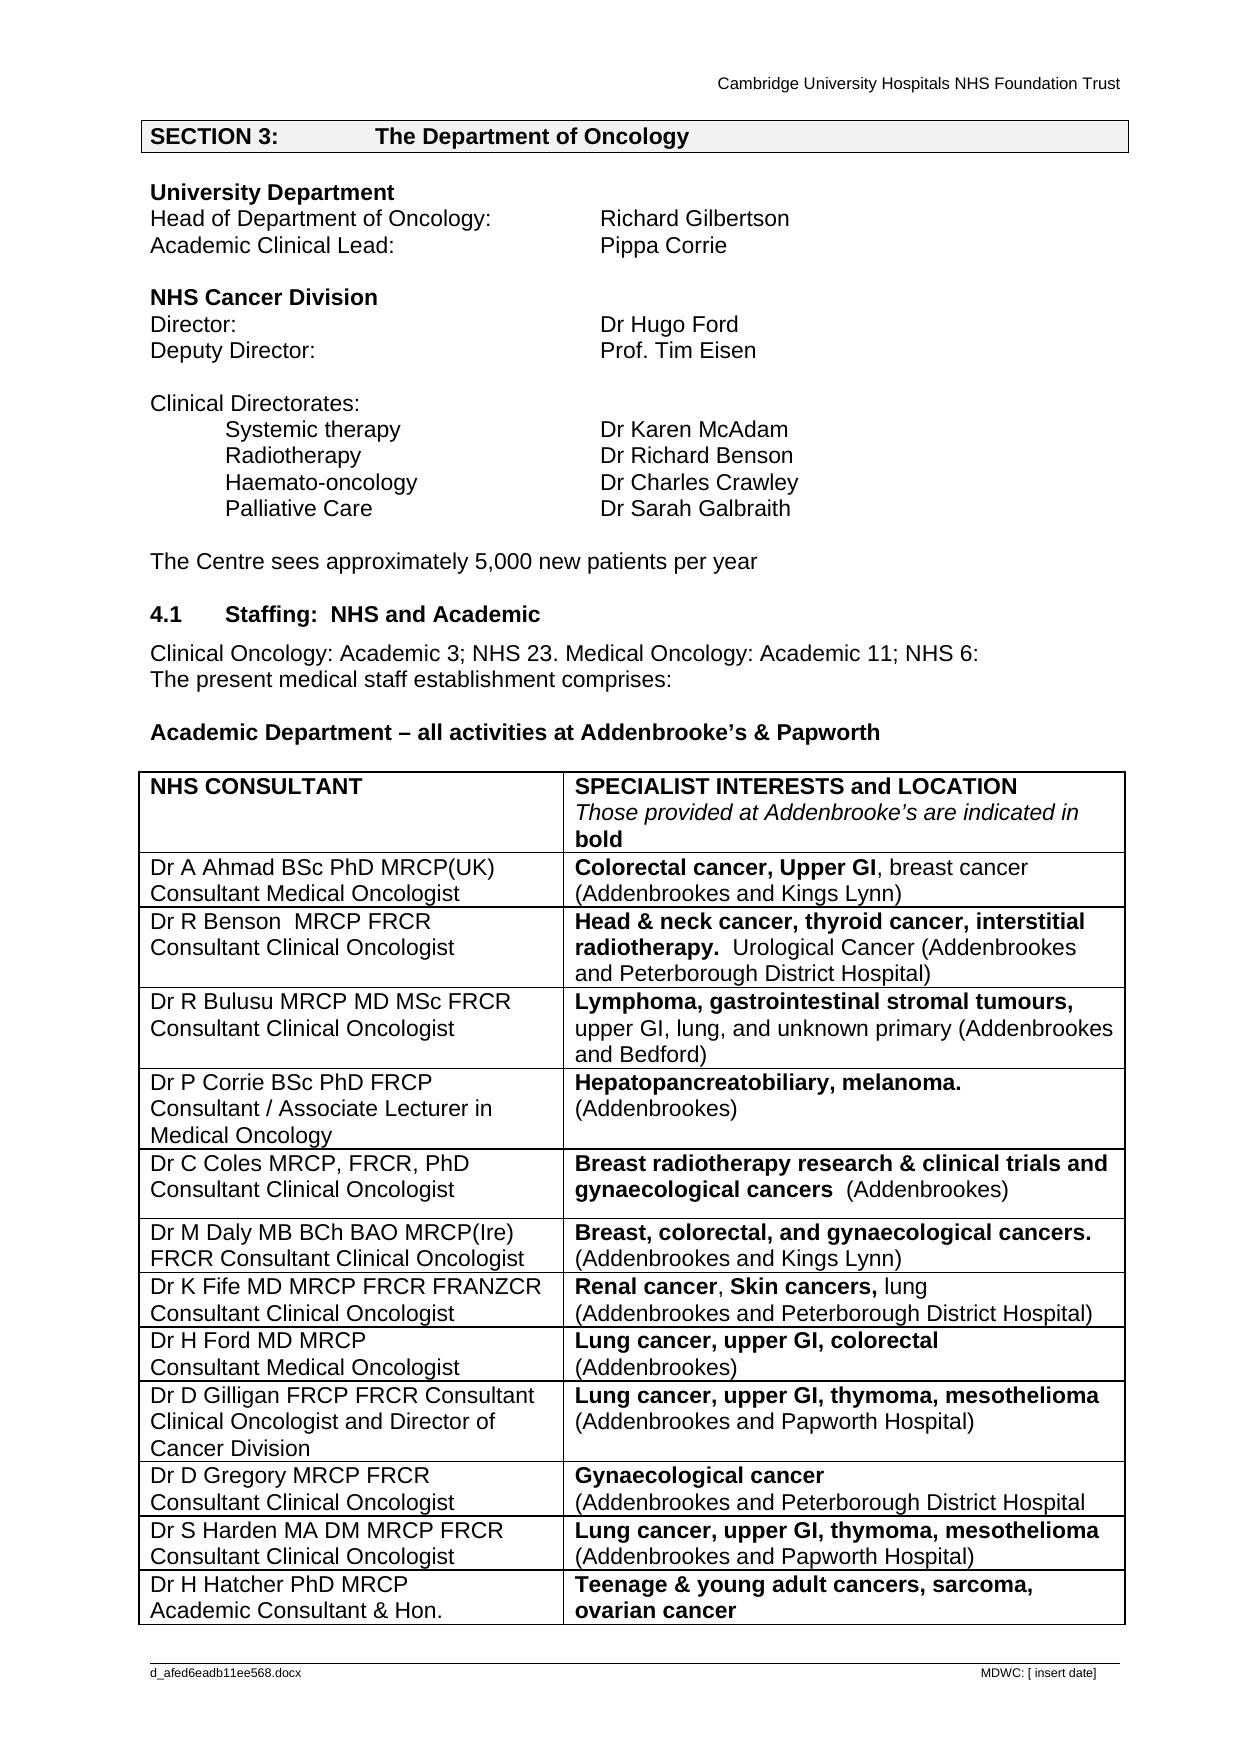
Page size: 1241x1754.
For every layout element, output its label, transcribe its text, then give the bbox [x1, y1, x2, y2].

table_cell Lymphoma, gastrointestinal stromal tumours, upper GI, lung, and unknown primary (Addenbrookes and Bedford) [564, 988, 1124, 1067]
table_cell Dr M Daly MB BCh BAO MRCP(Ire) FRCR Consultant Clinical Oncologist [140, 1219, 563, 1272]
table_cell Breast, colorectal, and gynaecological cancers. (Addenbrookes and Kings Lynn) [564, 1219, 1124, 1272]
table_cell Dr R Bulusu MRCP MD MSc FRCR Consultant Clinical Oncologist [140, 988, 563, 1067]
table_cell Lung cancer, upper GI, thymoma, mesothelioma (Addenbrookes and Papworth Hospital) [564, 1382, 1124, 1461]
table_header SPECIALIST INTERESTS and LOCATION Those provided at Addenbrooke’s are indicated in bold [564, 773, 1124, 852]
text University Department [150, 179, 1120, 205]
table_cell Dr P Corrie BSc PhD FRCP Consultant / Associate Lecturer in Medical Oncology [140, 1069, 563, 1148]
text Head of Department of Oncology: [150, 205, 1120, 232]
table_header NHS CONSULTANT [140, 773, 563, 852]
text The present medical staff establishment comprises: [150, 666, 1120, 692]
table_cell Dr S Harden MA DM MRCP FRCR Consultant Clinical Oncologist [140, 1517, 563, 1569]
text Director: Dr Hugo Ford [150, 311, 1120, 337]
text NHS Cancer Division [150, 284, 1120, 311]
table_cell Breast radiotherapy research & clinical trials and gynaecological cancers (Addenbrookes) [564, 1150, 1124, 1217]
text Palliative Care Dr Sarah Galbraith [150, 495, 1120, 522]
text Clinical Oncology: Academic 3; NHS 23. Medical Oncology: Academic 11; NHS 6: [150, 639, 1120, 666]
table_cell Dr D Gilligan FRCP FRCR Consultant Clinical Oncologist and Director of Cancer Division [140, 1382, 563, 1461]
table_cell Head & neck cancer, thyroid cancer, interstitial radiotherapy. Urological Cancer (Addenbrookes and Peterborough District Hospital) [564, 908, 1124, 987]
text Deputy Director: [150, 337, 1120, 363]
table_cell Dr H Ford MD MRCP Consultant Medical Oncologist [140, 1328, 563, 1380]
text Haemato-oncology Dr Charles Crawley [150, 469, 1120, 495]
text Academic Department – all activities at Addenbrooke’s & Papworth [150, 718, 1020, 745]
table_cell Renal cancer, Skin cancers, lung (Addenbrookes and Peterborough District Hospital) [564, 1273, 1124, 1326]
text SECTION 3: The Department of Oncology [142, 121, 1128, 152]
table_cell Lung cancer, upper GI, colorectal (Addenbrookes) [564, 1328, 1124, 1380]
table_cell Lung cancer, upper GI, thymoma, mesothelioma (Addenbrookes and Papworth Hospital) [564, 1517, 1124, 1569]
text Systemic therapy Dr [150, 416, 1120, 442]
text Clinical Directorates: [150, 390, 1120, 416]
table_cell Gynaecological cancer (Addenbrookes and Peterborough District Hospital [564, 1462, 1124, 1515]
text Radiotherapy Dr Richard Benson [150, 442, 1120, 469]
table_cell Hepatopancreatobiliary, melanoma. (Addenbrookes) [564, 1069, 1124, 1148]
text Academic Clinical Lead: [150, 232, 1120, 258]
subtitle Staffing: NHS and Academic [150, 601, 1120, 627]
text The Centre sees approximately 5,000 new patients per year [150, 548, 1120, 574]
table_cell Colorectal cancer, Upper GI, breast cancer (Addenbrookes and Kings Lynn) [564, 853, 1124, 906]
table_cell Dr C Coles MRCP, FRCR, PhD Consultant Clinical Oncologist [140, 1150, 563, 1217]
table_cell Dr D Gregory MRCP FRCR Consultant Clinical Oncologist [140, 1462, 563, 1515]
table_cell Dr A Ahmad BSc PhD MRCP(UK) Consultant Medical Oncologist [140, 853, 563, 906]
table_cell Dr R Benson MRCP FRCR Consultant Clinical Oncologist [140, 908, 563, 987]
table_cell Dr K Fife MD MRCP FRCR FRANZCR Consultant Clinical Oncologist [140, 1273, 563, 1326]
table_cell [564, 1571, 1124, 1624]
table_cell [140, 1571, 563, 1624]
